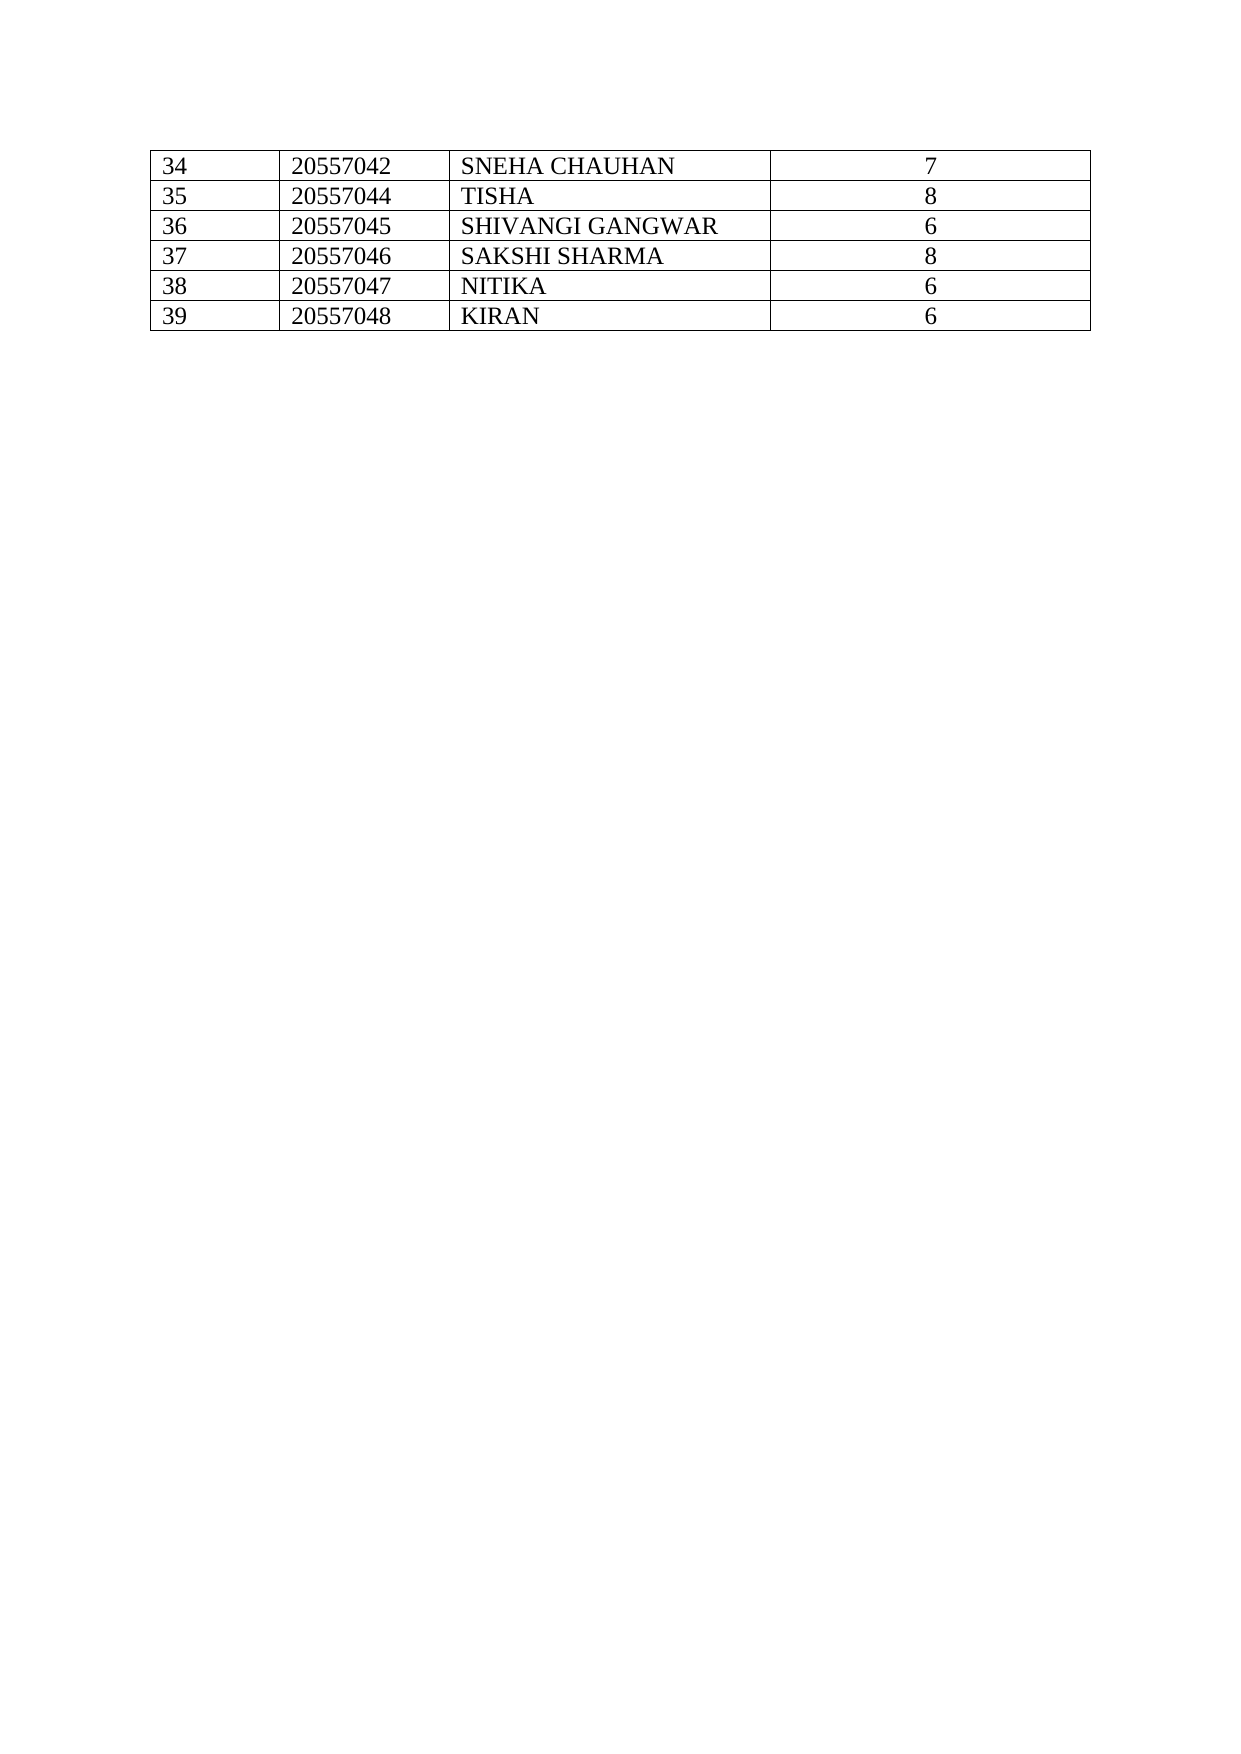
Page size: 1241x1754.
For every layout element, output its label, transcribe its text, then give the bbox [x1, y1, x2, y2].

table_cell KIRAN [450, 301, 770, 330]
table_cell 35 [151, 181, 279, 210]
table_cell 20557044 [280, 181, 449, 210]
table_cell NITIKA [450, 271, 770, 300]
table_cell 38 [151, 271, 279, 300]
table_cell 6 [771, 301, 1090, 330]
table_cell 8 [771, 181, 1090, 210]
table_cell 20557045 [280, 211, 449, 240]
table_cell 20557042 [280, 151, 449, 180]
table_cell 6 [771, 271, 1090, 300]
table_cell 39 [151, 301, 279, 330]
table_cell 37 [151, 241, 279, 270]
table_cell 20557047 [280, 271, 449, 300]
table_cell 6 [771, 211, 1090, 240]
table_cell SNEHA CHAUHAN [450, 151, 770, 180]
table_cell 36 [151, 211, 279, 240]
table_cell 34 [151, 151, 279, 180]
table_cell SAKSHI SHARMA [450, 241, 770, 270]
table_cell SHIVANGI GANGWAR [450, 211, 770, 240]
table_cell 8 [771, 241, 1090, 270]
table_cell 20557048 [280, 301, 449, 330]
table_cell TISHA [450, 181, 770, 210]
table_cell 20557046 [280, 241, 449, 270]
table_cell 7 [771, 151, 1090, 180]
